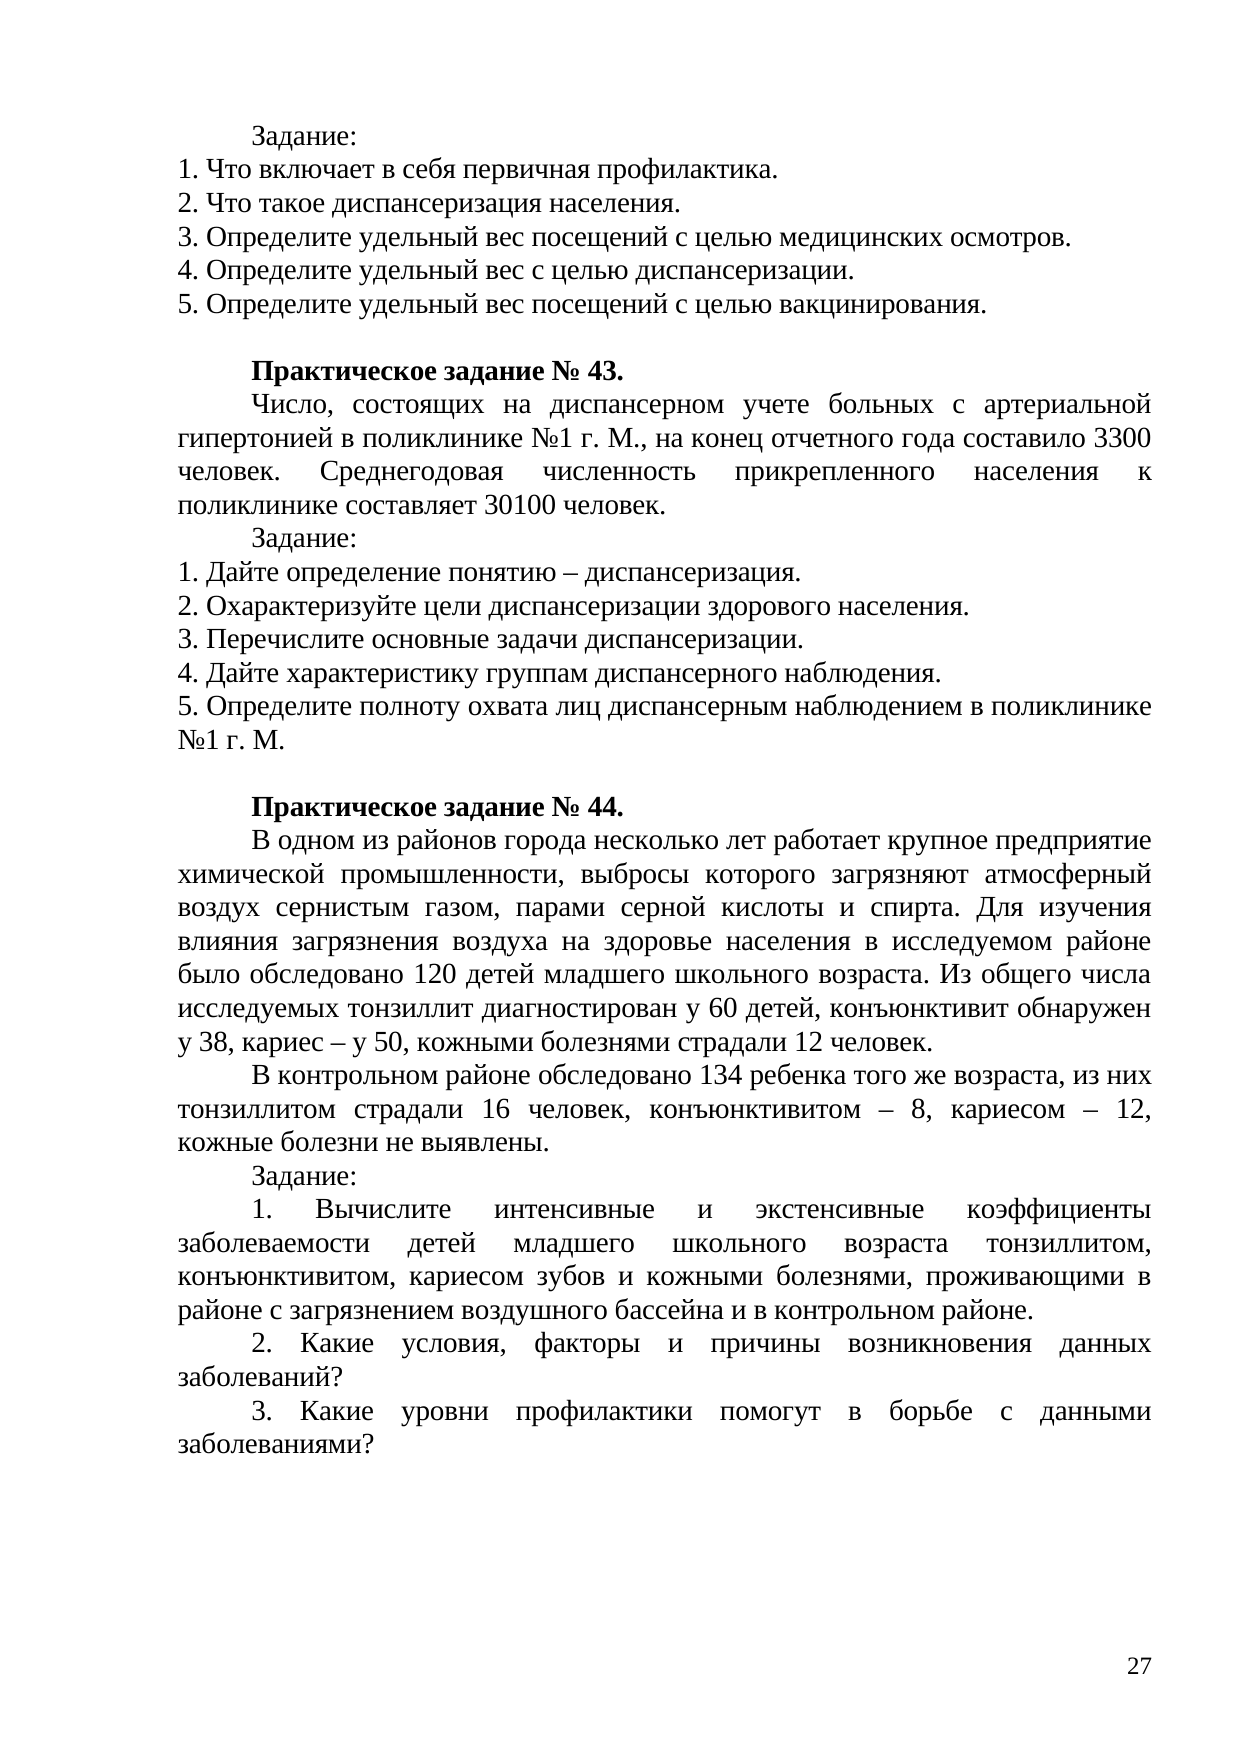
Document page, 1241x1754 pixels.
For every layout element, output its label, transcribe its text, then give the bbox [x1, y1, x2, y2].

text 3. Перечислите основные задачи диспансеризации. [177, 621, 1152, 655]
text 1. Дайте определение понятию – диспансеризация. [177, 554, 1152, 588]
text 3. Определите удельный вес посещений с целью медицинских осмотров. [177, 219, 1152, 252]
text Задание: [177, 1158, 1152, 1191]
text 4. Дайте характеристику группам диспансерного наблюдения. [177, 655, 1152, 688]
text Практическое задание № 44. [177, 789, 1152, 822]
text В одном из районов города несколько лет работает крупное предприятие химической промышленности, выбросы которого загрязняют атмосферный воздух сернистым газом, парами серной кислоты и спирта. Для изучения влияния загрязнения воздуха на здоровье населения в исследуемом районе было обследовано 120 детей младшего школьного возраста. Из общего числа исследуемых тонзиллит диагностирован у 60 детей, конъюнктивит обнаружен у 38, кариес – у 50, кожными болезнями страдали 12 человек. [177, 822, 1152, 1057]
text 1. Что включает в себя первичная профилактика. [177, 152, 1152, 185]
text В контрольном районе обследовано 134 ребенка того же возраста, из них тонзиллитом страдали 16 человек, конъюнктивитом – 8, кариесом – 12, кожные болезни не выявлены. [177, 1057, 1152, 1158]
text 5. Определите удельный вес посещений с целью вакцинирования. [177, 286, 1152, 319]
text Задание: [177, 118, 1152, 152]
text 2. Какие условия, факторы и причины возникновения данных заболеваний? [177, 1326, 1152, 1393]
text 5. Определите полноту охвата лиц диспансерным наблюдением в поликлинике №1 г. М. [177, 688, 1152, 755]
text Задание: [177, 521, 1152, 554]
text 2. Что такое диспансеризация населения. [177, 185, 1152, 219]
text 2. Охарактеризуйте цели диспансеризации здорового населения. [177, 588, 1152, 621]
text 3. Какие уровни профилактики помогут в борьбе с данными заболеваниями? [177, 1393, 1152, 1460]
text 1. Вычислите интенсивные и экстенсивные коэффициенты заболеваемости детей младшего школьного возраста тонзиллитом, конъюнктивитом, кариесом зубов и кожными болезнями, проживающими в районе с загрязнением воздушного бассейна и в контрольном районе. [177, 1191, 1152, 1326]
text 4. Определите удельный вес с целью диспансеризации. [177, 252, 1152, 286]
text Число, состоящих на диспансерном учете больных с артериальной гипертонией в поликлинике №1 г. М., на конец отчетного года составило 3300 человек. Среднегодовая численность прикрепленного населения к поликлинике составляет 30100 человек. [177, 386, 1152, 521]
text Практическое задание № 43. [177, 353, 1152, 386]
